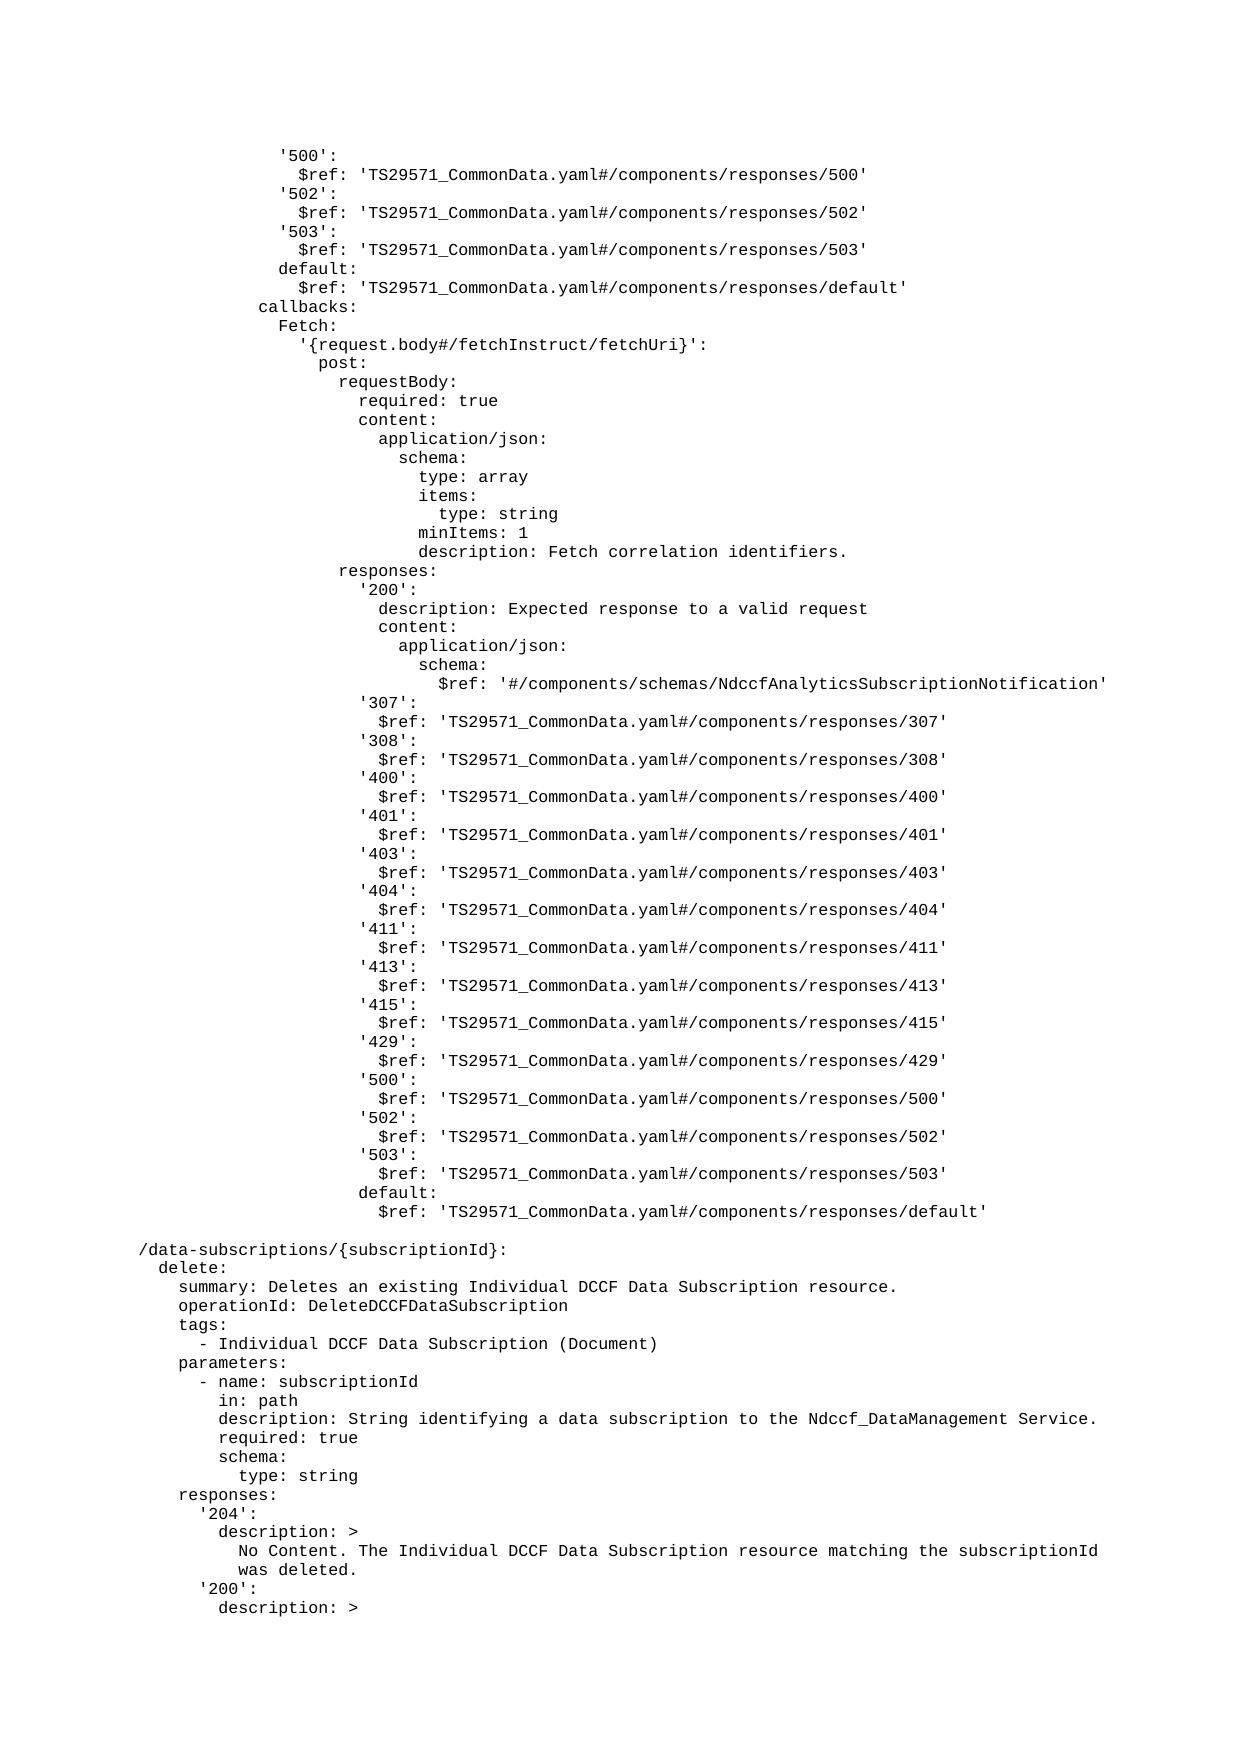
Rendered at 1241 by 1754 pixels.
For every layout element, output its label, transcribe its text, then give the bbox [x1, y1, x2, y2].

text - Individual DCCF Data Subscription (Document) [118, 1336, 1122, 1354]
text summary: Deletes an existing Individual DCCF Data Subscription resource. [118, 1279, 1122, 1298]
text $ref: 'TS29571_CommonData.yaml#/components/responses/503' [118, 242, 1122, 261]
text description: String identifying a data subscription to the Ndccf_DataManagement Service. [118, 1411, 1122, 1430]
text content: [118, 619, 1122, 638]
text $ref: 'TS29571_CommonData.yaml#/components/responses/500' [118, 167, 1122, 185]
text parameters: [118, 1354, 1122, 1373]
text $ref: 'TS29571_CommonData.yaml#/components/responses/503' [118, 1166, 1122, 1185]
text description: Fetch correlation identifiers. [118, 544, 1122, 562]
text post: [118, 355, 1122, 374]
text '502': [118, 1109, 1122, 1128]
text $ref: 'TS29571_CommonData.yaml#/components/responses/401' [118, 826, 1122, 845]
text in: path [118, 1392, 1122, 1411]
text operationId: DeleteDCCFDataSubscription [118, 1298, 1122, 1317]
text type: string [118, 1467, 1122, 1486]
text - name: subscriptionId [118, 1373, 1122, 1392]
text '{request.body#/fetchInstruct/fetchUri}': [118, 336, 1122, 355]
text '502': [118, 185, 1122, 204]
text '403': [118, 845, 1122, 864]
text $ref: 'TS29571_CommonData.yaml#/components/responses/307' [118, 713, 1122, 732]
text '500': [118, 148, 1122, 167]
text $ref: 'TS29571_CommonData.yaml#/components/responses/500' [118, 1090, 1122, 1109]
text was deleted. [118, 1562, 1122, 1581]
text '307': [118, 694, 1122, 713]
text '411': [118, 921, 1122, 939]
text description: > [118, 1524, 1122, 1543]
text '503': [118, 223, 1122, 242]
text $ref: 'TS29571_CommonData.yaml#/components/responses/415' [118, 1015, 1122, 1034]
text minItems: 1 [118, 525, 1122, 544]
text '308': [118, 732, 1122, 751]
text Fetch: [118, 317, 1122, 336]
text $ref: 'TS29571_CommonData.yaml#/components/responses/default' [118, 1203, 1122, 1222]
text application/json: [118, 431, 1122, 449]
text required: true [118, 393, 1122, 412]
text required: true [118, 1430, 1122, 1449]
text schema: [118, 657, 1122, 676]
text '401': [118, 808, 1122, 826]
text schema: [118, 1449, 1122, 1467]
text '200': [118, 1581, 1122, 1599]
text '204': [118, 1505, 1122, 1524]
text '415': [118, 996, 1122, 1015]
text '400': [118, 770, 1122, 789]
text schema: [118, 449, 1122, 468]
text $ref: '#/components/schemas/NdccfAnalyticsSubscriptionNotification' [118, 676, 1122, 694]
text '500': [118, 1072, 1122, 1090]
text $ref: 'TS29571_CommonData.yaml#/components/responses/404' [118, 902, 1122, 921]
text items: [118, 487, 1122, 506]
text $ref: 'TS29571_CommonData.yaml#/components/responses/413' [118, 977, 1122, 996]
text description: > [118, 1599, 1122, 1618]
text $ref: 'TS29571_CommonData.yaml#/components/responses/403' [118, 864, 1122, 883]
text delete: [118, 1260, 1122, 1279]
text application/json: [118, 638, 1122, 657]
text $ref: 'TS29571_CommonData.yaml#/components/responses/400' [118, 789, 1122, 808]
text $ref: 'TS29571_CommonData.yaml#/components/responses/308' [118, 751, 1122, 770]
text $ref: 'TS29571_CommonData.yaml#/components/responses/411' [118, 939, 1122, 958]
text '404': [118, 883, 1122, 902]
text $ref: 'TS29571_CommonData.yaml#/components/responses/502' [118, 1128, 1122, 1147]
text $ref: 'TS29571_CommonData.yaml#/components/responses/429' [118, 1053, 1122, 1072]
text '429': [118, 1034, 1122, 1053]
text $ref: 'TS29571_CommonData.yaml#/components/responses/default' [118, 280, 1122, 298]
text No Content. The Individual DCCF Data Subscription resource matching the subscriptionId [118, 1543, 1122, 1562]
text callbacks: [118, 298, 1122, 317]
text content: [118, 412, 1122, 431]
text default: [118, 261, 1122, 280]
text tags: [118, 1317, 1122, 1336]
text requestBody: [118, 374, 1122, 393]
text responses: [118, 1486, 1122, 1505]
text /data-subscriptions/{subscriptionId}: [118, 1241, 1122, 1260]
text type: array [118, 468, 1122, 487]
text responses: [118, 562, 1122, 581]
text default: [118, 1185, 1122, 1203]
text $ref: 'TS29571_CommonData.yaml#/components/responses/502' [118, 204, 1122, 223]
text description: Expected response to a valid request [118, 600, 1122, 619]
text '503': [118, 1147, 1122, 1166]
text '200': [118, 581, 1122, 600]
text '413': [118, 958, 1122, 977]
text type: string [118, 506, 1122, 525]
